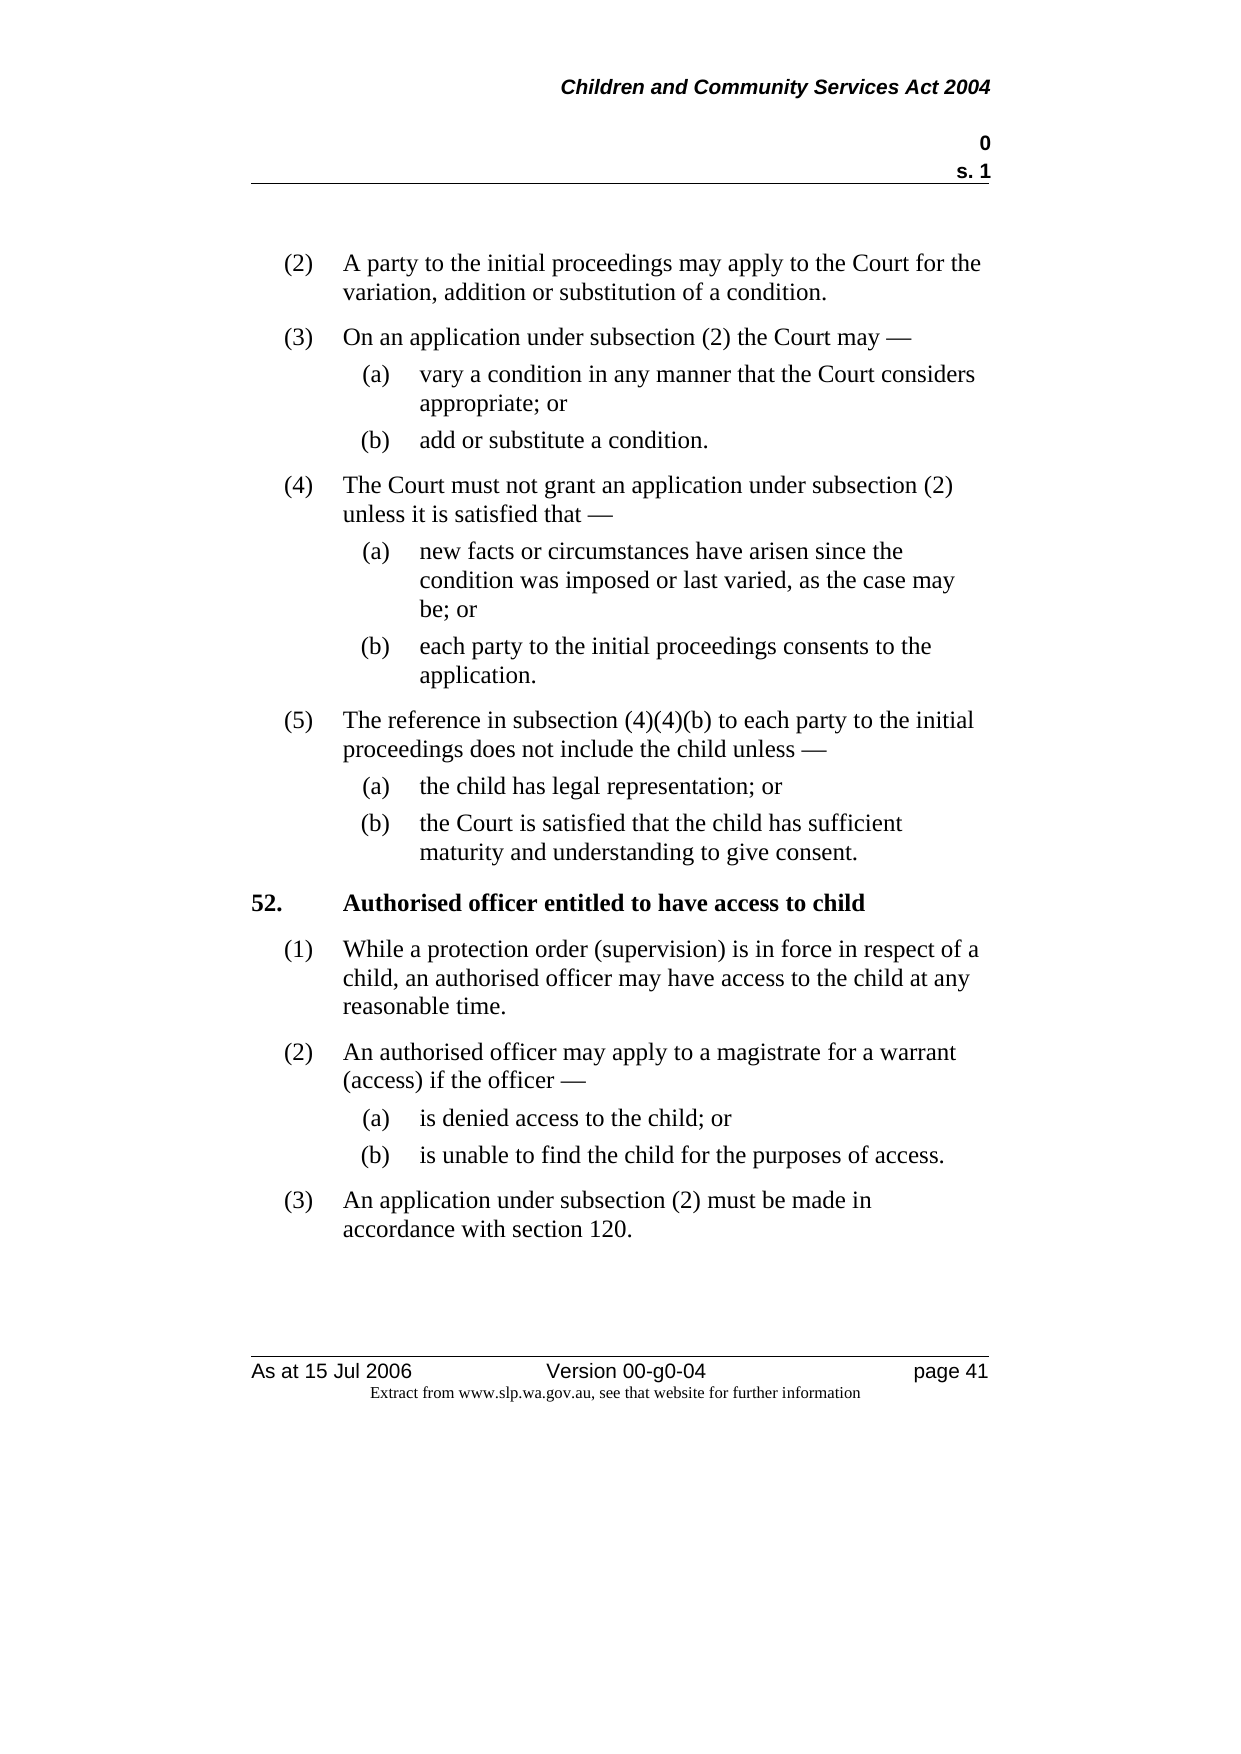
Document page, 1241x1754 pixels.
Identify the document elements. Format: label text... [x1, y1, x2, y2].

text (b) is unable to find the child for the purposes of access. [251, 1140, 989, 1168]
text (4) The Court must not grant an application under subsection (2) unless it is satisfied that — [251, 471, 989, 528]
text (5) The reference in subsection (4)(4)(b) to each party to the initial proceedings does not include the child unless — [251, 705, 989, 763]
text (2) A party to the initial proceedings may apply to the Court for the variation, addition or substitution of a condition. [251, 248, 989, 306]
text (b) each party to the initial proceedings consents to the application. [251, 631, 989, 688]
text (1) While a protection order (supervision) is in force in respect of a child, an authorised officer may have access to the child at any reasonable time. [251, 934, 989, 1020]
text (a) new facts or circumstances have arisen since the condition was imposed or last varied, as the case may be; or [251, 536, 989, 623]
text (3) An application under subsection (2) must be made in accordance with section 120. [251, 1185, 989, 1243]
subtitle 52. Authorised officer entitled to have access to child [251, 888, 989, 917]
text (3) On an application under subsection (2) the Court may — [251, 322, 989, 351]
text (2) An authorised officer may apply to a magistrate for a warrant (access) if the officer — [251, 1037, 989, 1094]
text (a) the child has legal representation; or [251, 771, 989, 800]
text (a) is denied access to the child; or [251, 1103, 989, 1131]
text (b) the Court is satisfied that the child has sufficient maturity and understanding to give consent. [251, 808, 989, 866]
text (b) add or substitute a condition. [251, 425, 989, 454]
text (a) vary a condition in any manner that the Court considers appropriate; or [251, 359, 989, 417]
